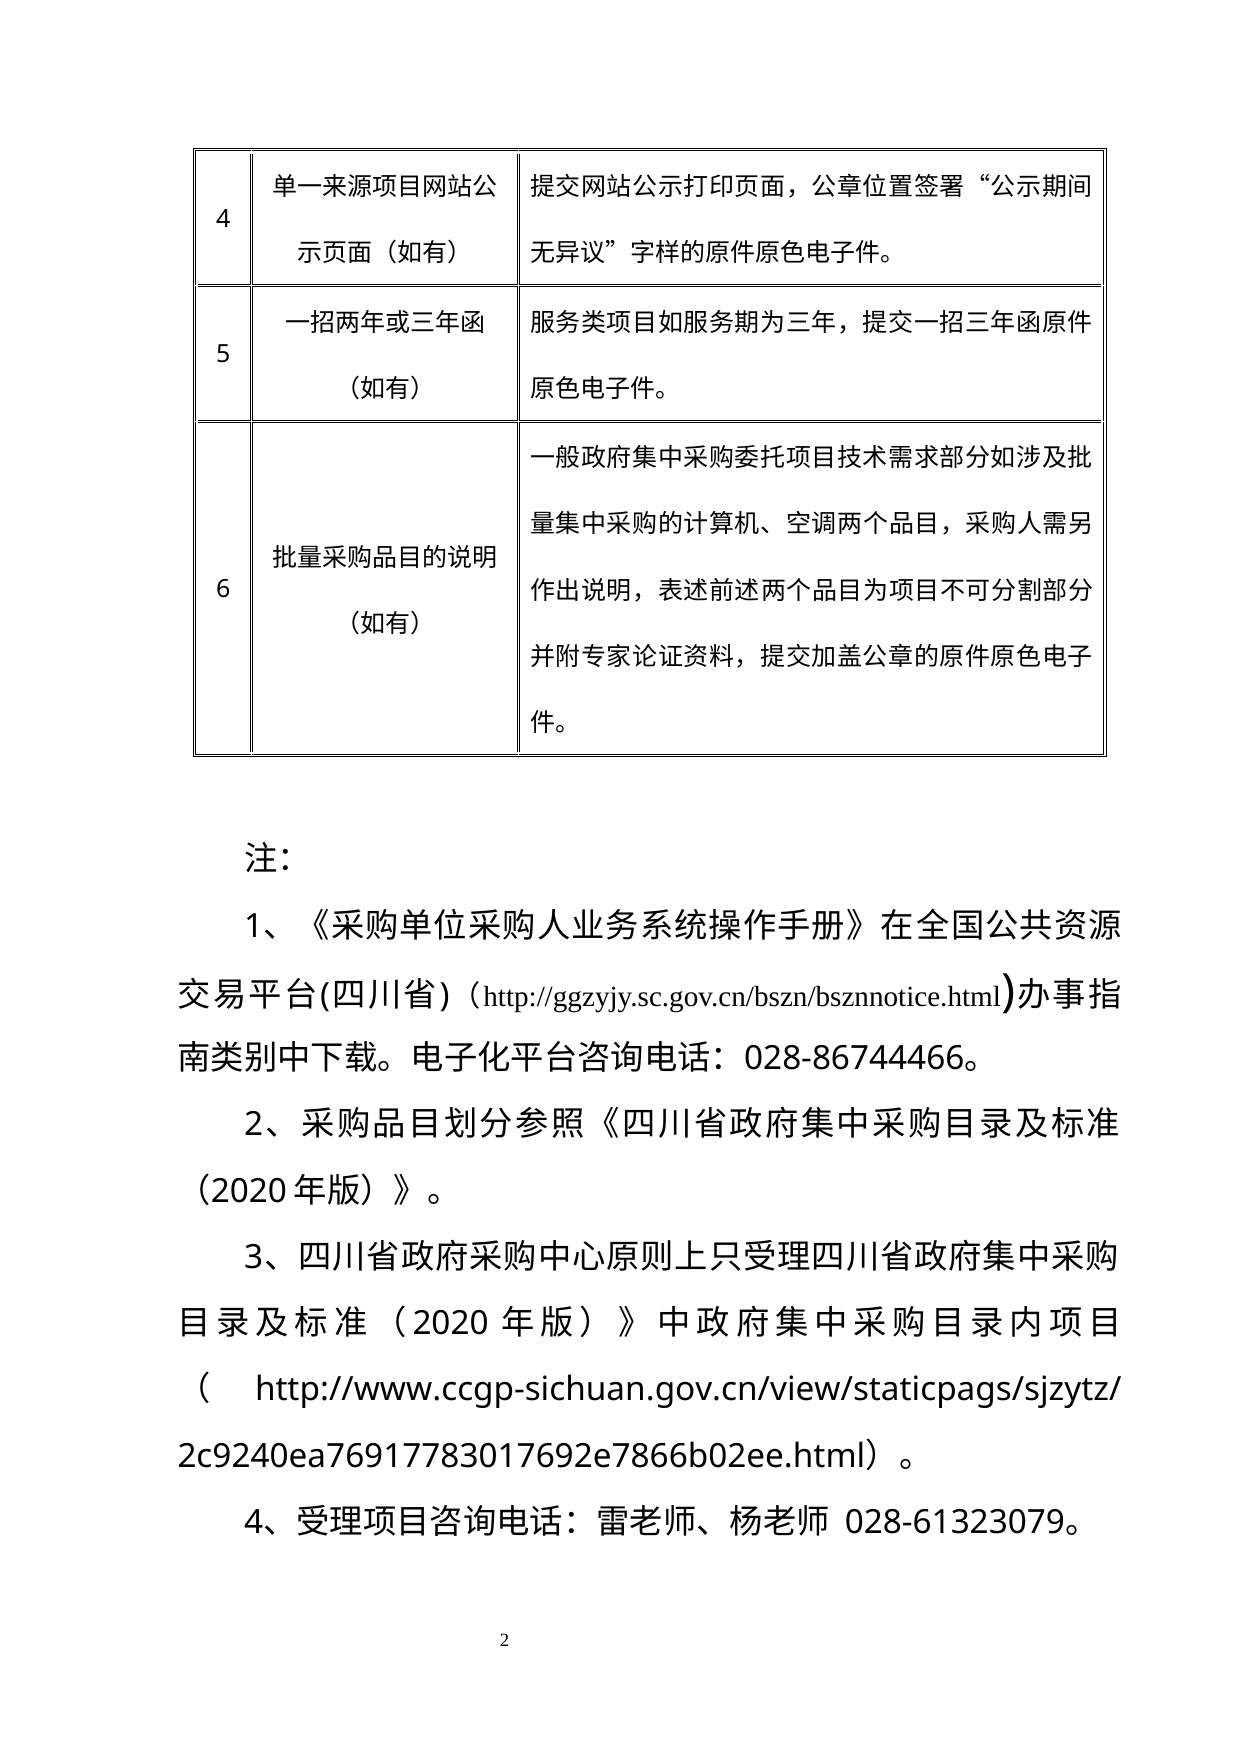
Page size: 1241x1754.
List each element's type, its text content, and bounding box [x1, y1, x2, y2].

table_cell 批量采购品目的说明（如有） [251, 423, 518, 754]
text 4、受理项目咨询电话：雷老师、杨老师 028-61323079。 [177, 1486, 1122, 1552]
text 2、采购品目划分参照《四川省政府集中采购目录及标准（2020年版）》。 [177, 1088, 1122, 1221]
table_cell 4 [196, 151, 251, 284]
text 注： [177, 823, 1122, 889]
text 3、四川省政府采购中心原则上只受理四川省政府集中采购目录及标准（2020年版）》中政府集中采购目录内项目（http://www.ccgp-sichuan.gov.cn/view/staticpags/sjzytz/2c9240ea76917783017692e7866b02ee.html）。 [177, 1221, 1122, 1486]
table_cell 6 [196, 420, 251, 754]
table_cell 5 [194, 284, 251, 419]
table_cell 服务类项目如服务期为三年，提交一招三年函原件原色电子件。 [519, 284, 1105, 419]
table_cell 一般政府集中采购委托项目技术需求部分如涉及批量集中采购的计算机、空调两个品目，采购人需另作出说明，表述前述两个品目为项目不可分割部分并附专家论证资料，提交加盖公章的原件原色电子件。 [520, 420, 1103, 754]
list 《采购单位采购人业务系统操作手册》在全国公共资源交易平台(四川省)（http://ggzyjy.sc.gov.cn/bszn/bsznnotice.html)办事指南类别中下载。电子化平台咨询电话：028-86744466。 [177, 889, 1122, 1088]
